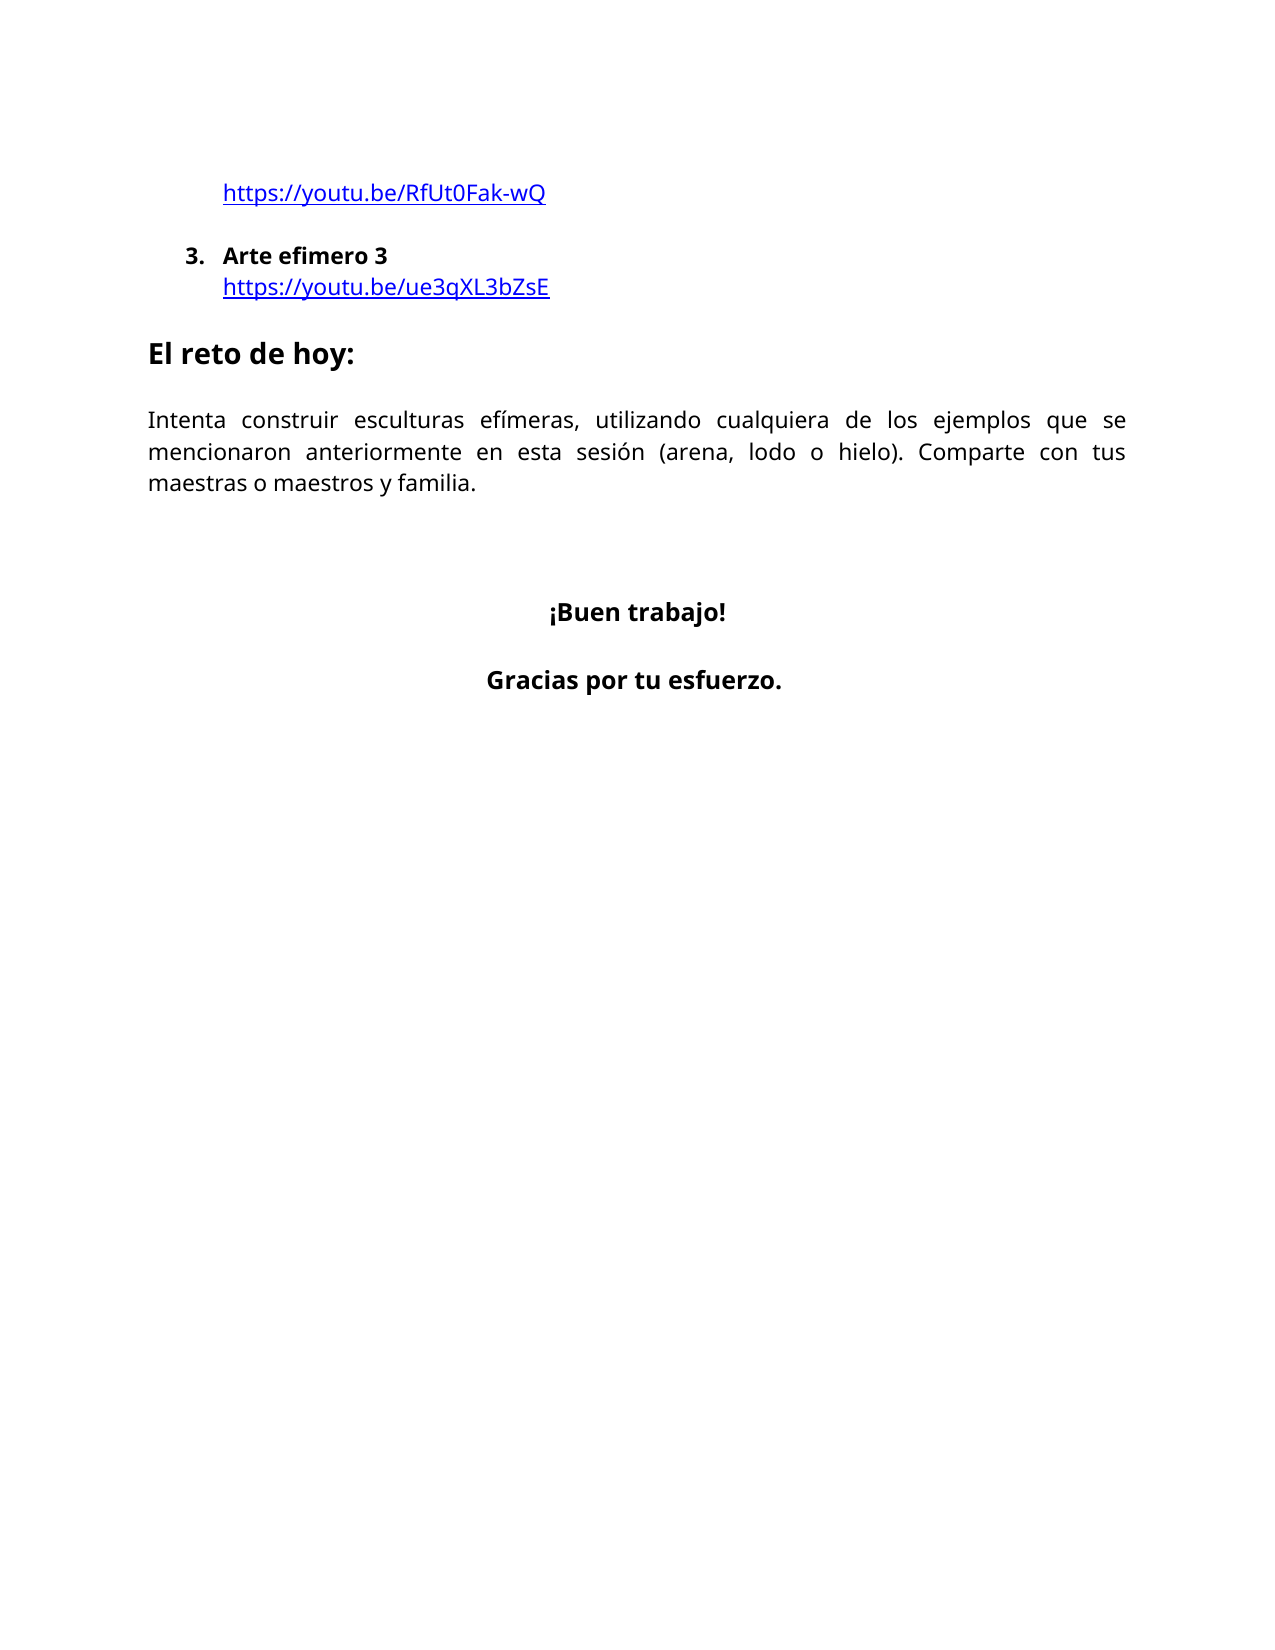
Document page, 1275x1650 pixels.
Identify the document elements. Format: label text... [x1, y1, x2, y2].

text Intenta construir esculturas efímeras, utilizando cualquiera de los ejemplos que se mencionaron anteriormente en esta sesión (arena, lodo o hielo). Comparte con tus maestras o maestros y familia. [148, 404, 1127, 498]
list https://youtu.be/ue3qXL3bZsE [223, 271, 1127, 302]
text ¡Buen trabajo! [148, 595, 1127, 629]
list Arte efimero 3 [185, 240, 1127, 271]
list https://youtu.be/RfUt0Fak-wQ [223, 177, 1127, 208]
text Gracias por tu esfuerzo. [148, 663, 1127, 697]
text El reto de hoy: [148, 333, 1127, 373]
